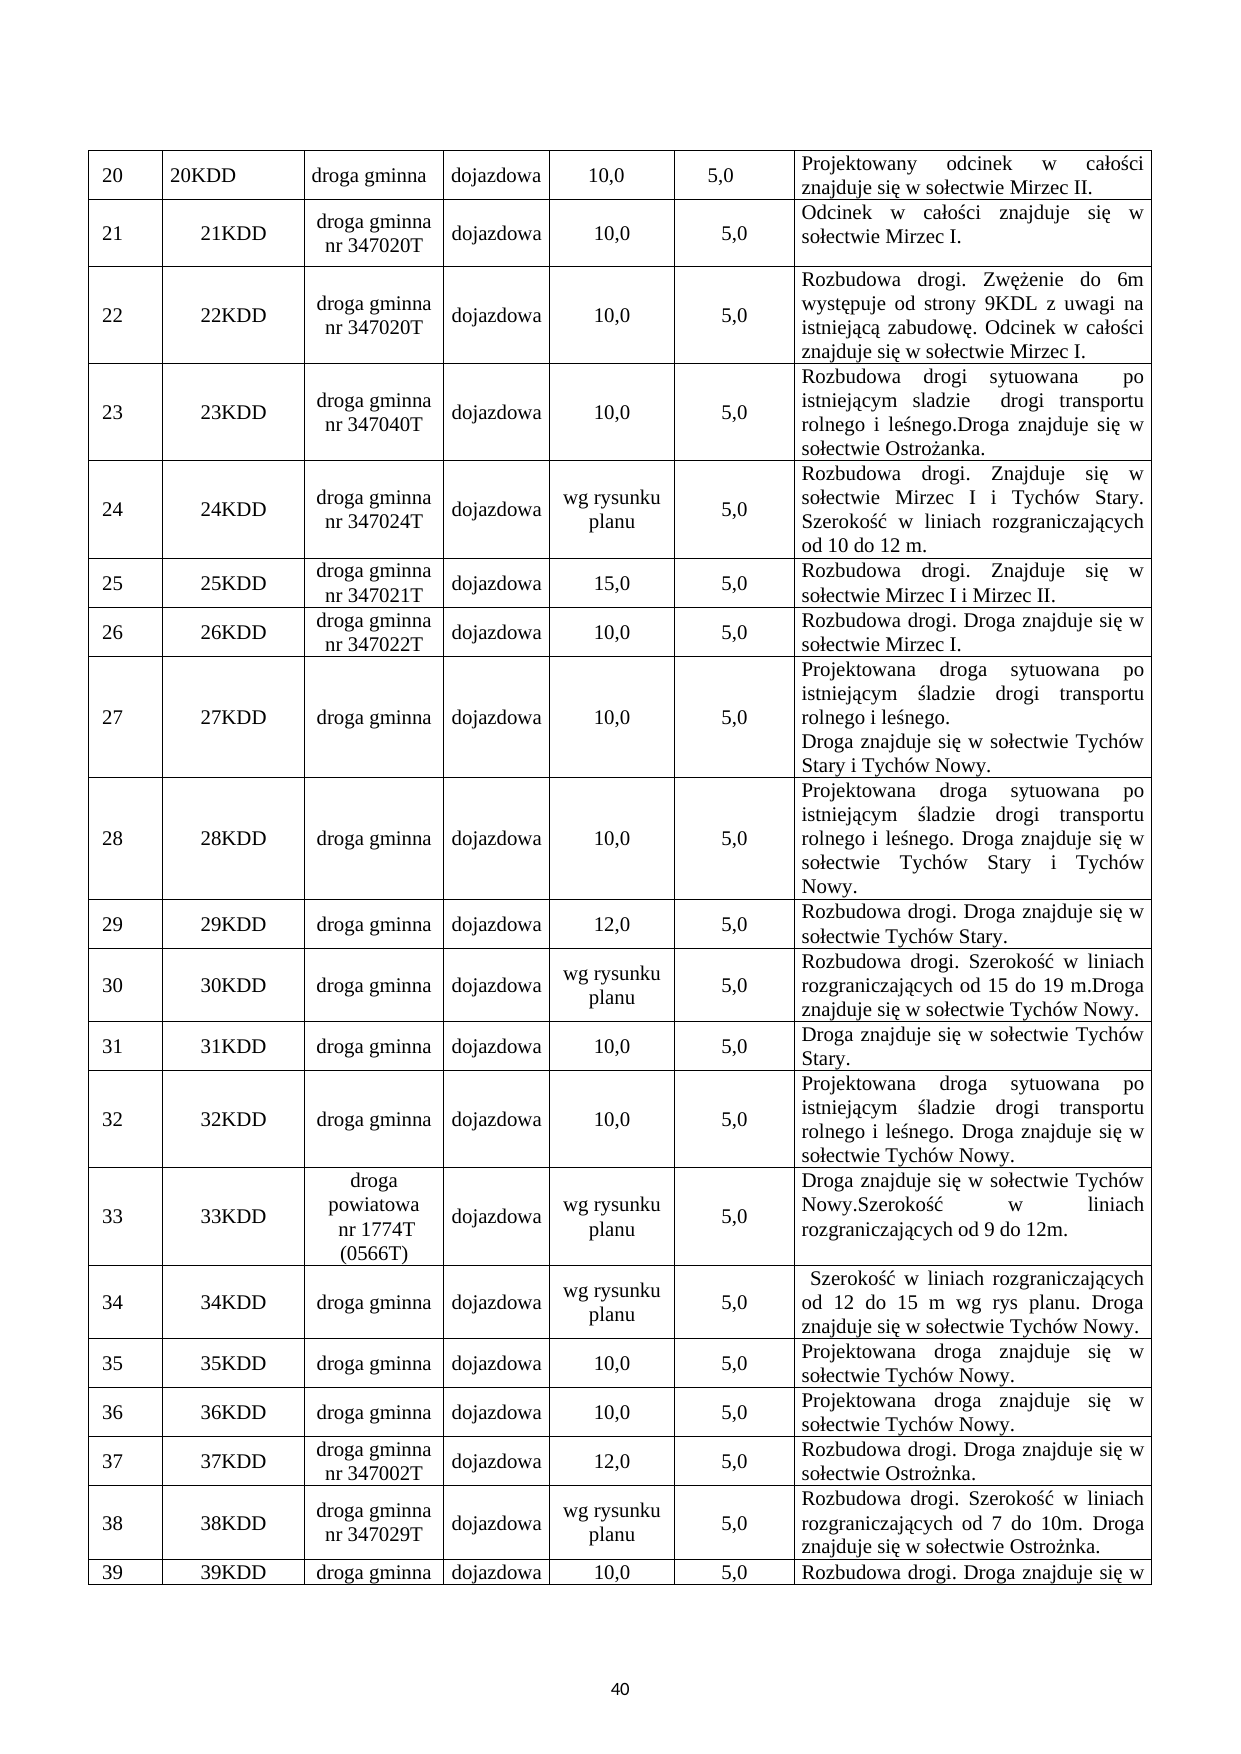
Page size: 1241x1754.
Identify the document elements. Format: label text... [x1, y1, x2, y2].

table_cell 5,0 [675, 1168, 794, 1264]
table_cell droga gminna [305, 1266, 443, 1338]
table_cell 38KDD [163, 1486, 304, 1558]
table_cell droga gminna nr 347029T [305, 1486, 443, 1558]
table_cell Rozbudowa drogi. Szerokość w liniach rozgraniczających od 15 do 19 m.Droga znajduje się w sołectwie Tychów Nowy. [795, 949, 1151, 1021]
table_cell 5,0 [675, 364, 794, 460]
table_cell [89, 559, 162, 607]
table_cell [89, 151, 162, 199]
table_cell 5,0 [675, 151, 794, 199]
table_cell 10,0 [550, 267, 674, 363]
table_cell Rozbudowa drogi. Znajduje się w sołectwie Mirzec I i Tychów Stary. Szerokość w liniach rozgraniczających od 10 do 12 m. [795, 461, 1151, 557]
table_cell dojazdowa [444, 608, 549, 656]
table_cell 10,0 [550, 1560, 674, 1584]
table_cell 5,0 [675, 778, 794, 898]
table_cell 23KDD [163, 364, 304, 460]
table_cell droga gminna nr 347024T [305, 461, 443, 557]
table_cell dojazdowa [444, 949, 549, 1021]
table_cell [89, 1560, 162, 1584]
table_cell [89, 900, 162, 948]
table_cell 10,0 [550, 151, 674, 199]
table_cell droga gminna nr 347040T [305, 364, 443, 460]
table_cell 10,0 [550, 200, 674, 266]
table_cell droga gminna [305, 657, 443, 777]
table_cell 21KDD [163, 200, 304, 266]
table_cell droga gminna nr 347002T [305, 1437, 443, 1485]
table_cell 5,0 [675, 1388, 794, 1436]
table_cell dojazdowa [444, 1437, 549, 1485]
table_cell droga gminna [305, 949, 443, 1021]
table_cell [89, 657, 162, 777]
table_cell droga gminna [305, 900, 443, 948]
table_cell droga gminna [305, 1022, 443, 1070]
table_cell 5,0 [675, 267, 794, 363]
table_cell droga gminna [305, 151, 443, 199]
table_cell Rozbudowa drogi. Szerokość w liniach rozgraniczających od 7 do 10m. Droga znajduje się w sołectwie Ostrożnka. [795, 1486, 1151, 1558]
table_cell 22KDD [163, 267, 304, 363]
table_cell dojazdowa [444, 657, 549, 777]
table_cell 33KDD [163, 1168, 304, 1264]
table_cell dojazdowa [444, 1486, 549, 1558]
table_cell 20KDD [163, 151, 304, 199]
table_cell [89, 1022, 162, 1070]
table_cell dojazdowa [444, 1339, 549, 1387]
table_cell dojazdowa [444, 1071, 549, 1167]
table_cell [89, 200, 162, 266]
table_cell 5,0 [675, 200, 794, 266]
table_cell 25KDD [163, 559, 304, 607]
table_cell droga gminna [305, 1339, 443, 1387]
table_cell 10,0 [550, 778, 674, 898]
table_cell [795, 1560, 1151, 1584]
table_cell 26KDD [163, 608, 304, 656]
table_cell Projektowana droga znajduje się w sołectwie Tychów Nowy. [795, 1339, 1151, 1387]
table_cell droga gminna nr 347021T [305, 559, 443, 607]
table_cell Rozbudowa drogi. Droga znajduje się w sołectwie Mirzec I. [795, 608, 1151, 656]
table_cell 10,0 [550, 1388, 674, 1436]
table_cell Projektowana droga sytuowana po istniejącym śladzie drogi transportu rolnego i leśnego. Droga znajduje się w sołectwie Tychów Nowy. [795, 1071, 1151, 1167]
table_cell wg rysunku planu [550, 1486, 674, 1558]
table_cell droga gminna [305, 1388, 443, 1436]
table_cell 30KDD [163, 949, 304, 1021]
table_cell dojazdowa [444, 1022, 549, 1070]
table_cell 5,0 [675, 1437, 794, 1485]
table_cell 5,0 [675, 608, 794, 656]
table_cell [89, 267, 162, 363]
table_cell 10,0 [550, 608, 674, 656]
table_cell [89, 778, 162, 898]
table_cell droga powiatowa nr 1774T (0566T) [305, 1168, 443, 1264]
table_cell [89, 1437, 162, 1485]
table_cell 5,0 [675, 559, 794, 607]
table_cell 10,0 [550, 1022, 674, 1070]
table_cell [89, 1266, 162, 1338]
table_cell 5,0 [675, 1339, 794, 1387]
table_cell [89, 461, 162, 557]
table_cell dojazdowa [444, 1168, 549, 1264]
table_cell dojazdowa [444, 1266, 549, 1338]
table_cell Droga znajduje się w sołectwie Tychów Nowy.Szerokość w liniach rozgraniczających od 9 do 12m. [795, 1168, 1151, 1264]
table_cell wg rysunku planu [550, 949, 674, 1021]
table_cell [305, 1560, 443, 1584]
table_cell 5,0 [675, 1560, 794, 1584]
table_cell dojazdowa [444, 559, 549, 607]
table_cell droga gminna nr 347020T [305, 267, 443, 363]
table_cell Projektowana droga sytuowana po istniejącym śladzie drogi transportu rolnego i leśnego. Droga znajduje się w sołectwie Tychów Stary i Tychów Nowy. [795, 778, 1151, 898]
table_cell [89, 364, 162, 460]
table_cell dojazdowa [444, 364, 549, 460]
table_cell [89, 1339, 162, 1387]
table_cell [89, 608, 162, 656]
table_cell dojazdowa [444, 900, 549, 948]
table_cell Rozbudowa drogi sytuowana po istniejącym sladzie drogi transportu rolnego i leśnego.Droga znajduje się w sołectwie Ostrożanka. [795, 364, 1151, 460]
table_cell dojazdowa [444, 151, 549, 199]
table_cell Odcinek w całości znajduje się w sołectwie Mirzec I. [795, 200, 1151, 266]
table_cell droga gminna nr 347022T [305, 608, 443, 656]
table_cell droga gminna [305, 1071, 443, 1167]
table_cell droga gminna [305, 778, 443, 898]
table_cell 36KDD [163, 1388, 304, 1436]
table_cell 5,0 [675, 461, 794, 557]
table_cell 5,0 [675, 900, 794, 948]
table_cell 31KDD [163, 1022, 304, 1070]
table_cell wg rysunku planu [550, 1266, 674, 1338]
table_cell 5,0 [675, 1071, 794, 1167]
table_cell 5,0 [675, 1266, 794, 1338]
table_cell 35KDD [163, 1339, 304, 1387]
table_cell Rozbudowa drogi. Znajduje się w sołectwie Mirzec I i Mirzec II. [795, 559, 1151, 607]
table_cell dojazdowa [444, 778, 549, 898]
table_cell 10,0 [550, 1339, 674, 1387]
table_cell 15,0 [550, 559, 674, 607]
table_cell wg rysunku planu [550, 1168, 674, 1264]
table_cell dojazdowa [444, 200, 549, 266]
table_cell 39KDD [163, 1560, 304, 1584]
table_cell [89, 949, 162, 1021]
table_cell [89, 1168, 162, 1264]
table_cell droga gminna nr 347020T [305, 200, 443, 266]
table_cell wg rysunku planu [550, 461, 674, 557]
table_cell 32KDD [163, 1071, 304, 1167]
table_cell 24KDD [163, 461, 304, 557]
table_cell dojazdowa [444, 1388, 549, 1436]
table_cell Projektowana droga sytuowana po istniejącym śladzie drogi transportu rolnego i leśnego. Droga znajduje się w sołectwie Tychów Stary i Tychów Nowy. [795, 657, 1151, 777]
table_cell 10,0 [550, 1071, 674, 1167]
table_cell 28KDD [163, 778, 304, 898]
table_cell 5,0 [675, 1022, 794, 1070]
table_cell Droga znajduje się w sołectwie Tychów Stary. [795, 1022, 1151, 1070]
table_cell Szerokość w liniach rozgraniczających od 12 do 15 m wg rys planu. Droga znajduje się w sołectwie Tychów Nowy. [795, 1266, 1151, 1338]
table_cell 37KDD [163, 1437, 304, 1485]
table_cell 10,0 [550, 364, 674, 460]
table_cell [89, 1388, 162, 1436]
table_cell Rozbudowa drogi. Zwężenie do 6m występuje od strony 9KDL z uwagi na istniejącą zabudowę. Odcinek w całości znajduje się w sołectwie Mirzec I. [795, 267, 1151, 363]
table_cell 5,0 [675, 949, 794, 1021]
table_cell 34KDD [163, 1266, 304, 1338]
table_cell 29KDD [163, 900, 304, 948]
table_cell dojazdowa [444, 267, 549, 363]
table_cell 5,0 [675, 1486, 794, 1558]
table_cell Rozbudowa drogi. Droga znajduje się w sołectwie Tychów Stary. [795, 900, 1151, 948]
table_cell dojazdowa [444, 461, 549, 557]
table_cell 12,0 [550, 900, 674, 948]
table_cell dojazdowa [444, 1560, 549, 1584]
table_cell [89, 1071, 162, 1167]
table_cell Projektowana droga znajduje się w sołectwie Tychów Nowy. [795, 1388, 1151, 1436]
table_cell [89, 1486, 162, 1558]
table_cell 5,0 [675, 657, 794, 777]
table_cell 27KDD [163, 657, 304, 777]
table_cell Rozbudowa drogi. Droga znajduje się w sołectwie Ostrożnka. [795, 1437, 1151, 1485]
table_cell 10,0 [550, 657, 674, 777]
table_cell Projektowany odcinek w całości znajduje się w sołectwie Mirzec II. [795, 151, 1151, 199]
table_cell 12,0 [550, 1437, 674, 1485]
